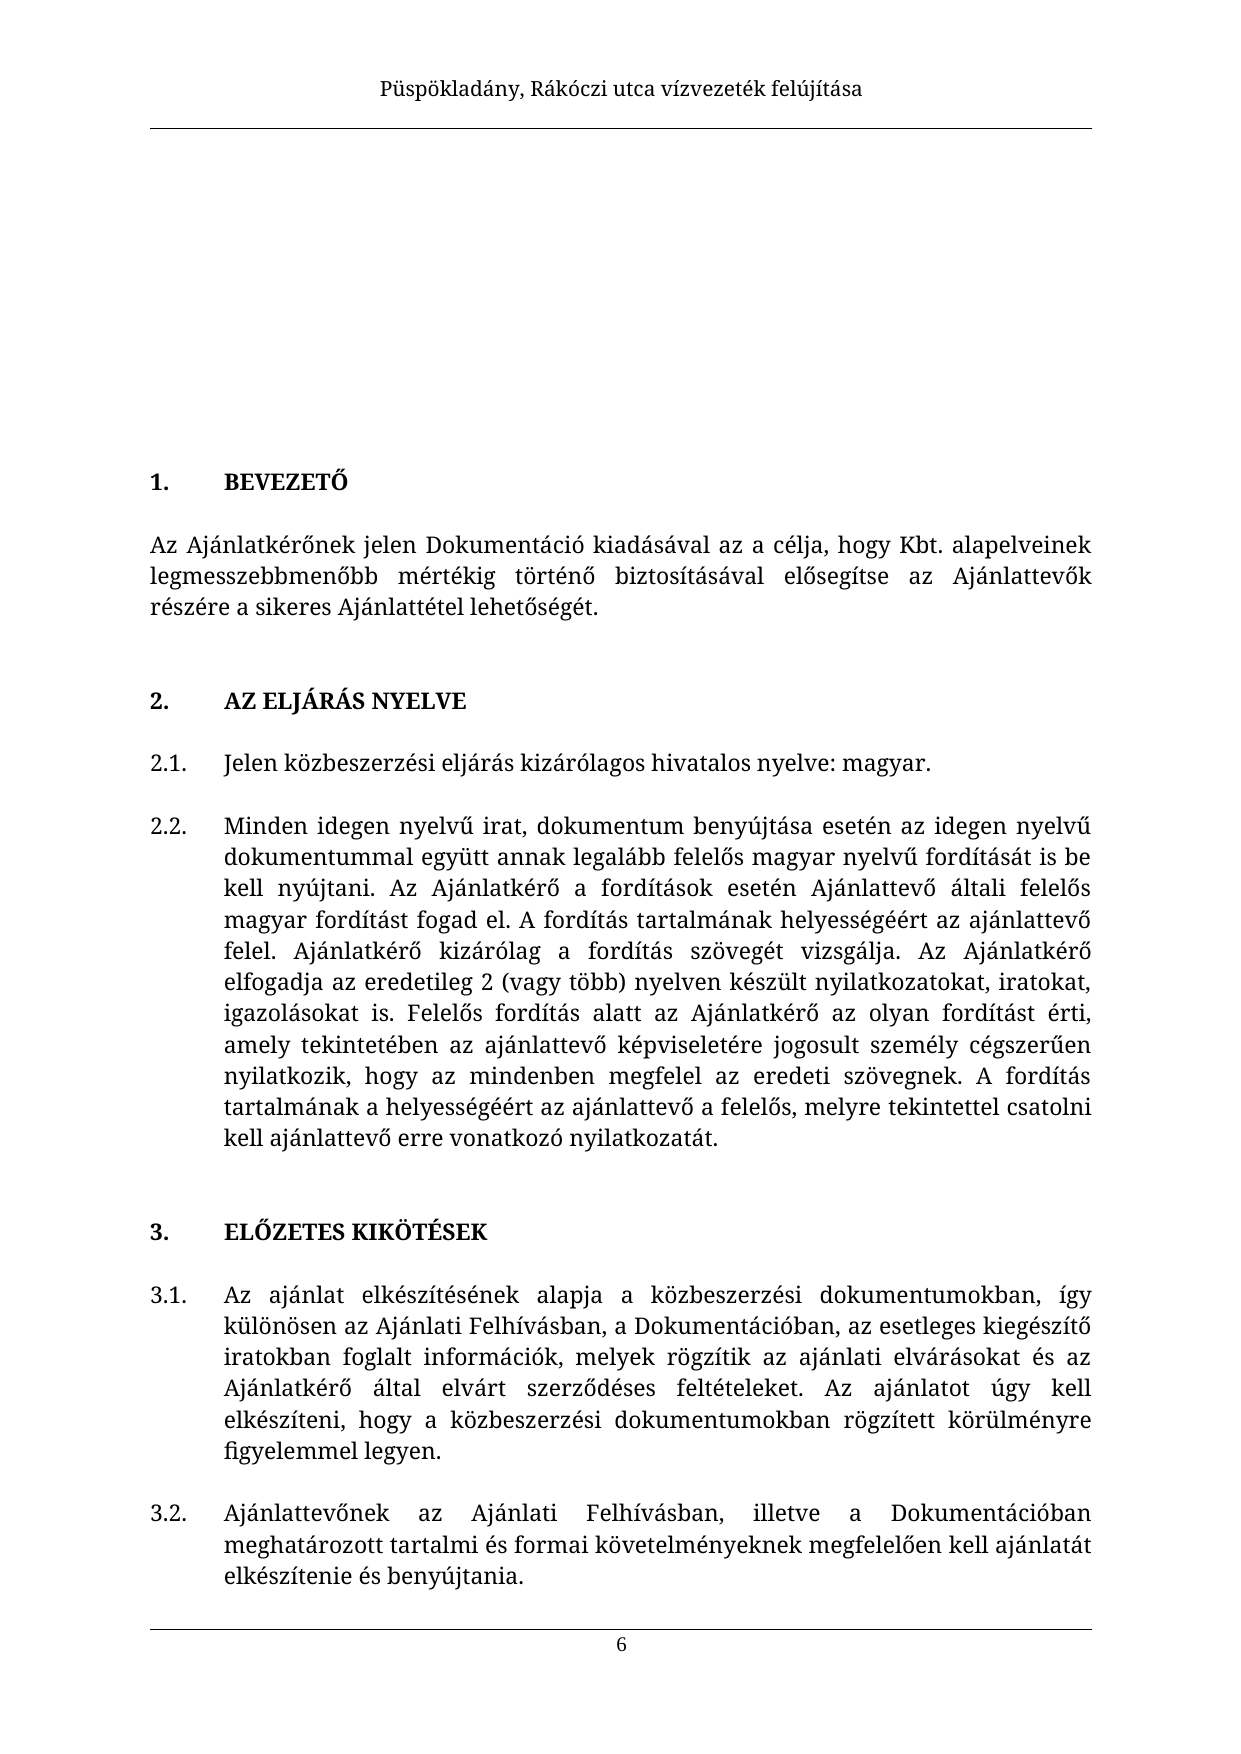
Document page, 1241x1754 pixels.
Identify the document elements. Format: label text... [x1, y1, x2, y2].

subtitle Bevezető [150, 466, 1092, 497]
text Az Ajánlatkérőnek jelen Dokumentáció kiadásával az a célja, hogy Kbt. alapelveinek legmesszebbmenőbb mértékig történő biztosításával elősegítse az Ajánlattevők részére a sikeres Ajánlattétel lehetőségét. [150, 528, 1092, 622]
list Az ajánlat elkészítésének alapja a közbeszerzési dokumentumokban, így különösen az Ajánlati Felhívásban, a Dokumentációban, az esetleges kiegészítő iratokban foglalt információk, melyek rögzítik az ajánlati elvárásokat és az Ajánlatkérő által elvárt szerződéses feltételeket. Az ajánlatot úgy kell elkészíteni, hogy a közbeszerzési dokumentumokban rögzített körülményre figyelemmel legyen. [150, 1278, 1092, 1466]
list Jelen közbeszerzési eljárás kizárólagos hivatalos nyelve: magyar. [150, 747, 1092, 778]
subtitle AZ ELJÁRÁS NYELVE [150, 685, 1092, 716]
list Ajánlattevőnek az Ajánlati Felhívásban, illetve a Dokumentációban meghatározott tartalmi és formai követelményeknek megfelelően kell ajánlatát elkészítenie és benyújtania. [150, 1497, 1092, 1591]
subtitle Előzetes kikötések [150, 1216, 1092, 1247]
list Minden idegen nyelvű irat, dokumentum benyújtása esetén az idegen nyelvű dokumentummal együtt annak legalább felelős magyar nyelvű fordítását is be kell nyújtani. Az Ajánlatkérő a fordítások esetén Ajánlattevő általi felelős magyar fordítást fogad el. A fordítás tartalmának helyességéért az ajánlattevő felel. Ajánlatkérő kizárólag a fordítás szövegét vizsgálja. Az Ajánlatkérő elfogadja az eredetileg 2 (vagy több) nyelven készült nyilatkozatokat, iratokat, igazolásokat is. Felelős fordítás alatt az Ajánlatkérő az olyan fordítást érti, amely tekintetében az ajánlattevő képviseletére jogosult személy cégszerűen nyilatkozik, hogy az mindenben megfelel az eredeti szövegnek. A fordítás tartalmának a helyességéért az ajánlattevő a felelős, melyre tekintettel csatolni kell ajánlattevő erre vonatkozó nyilatkozatát. [150, 810, 1092, 1153]
